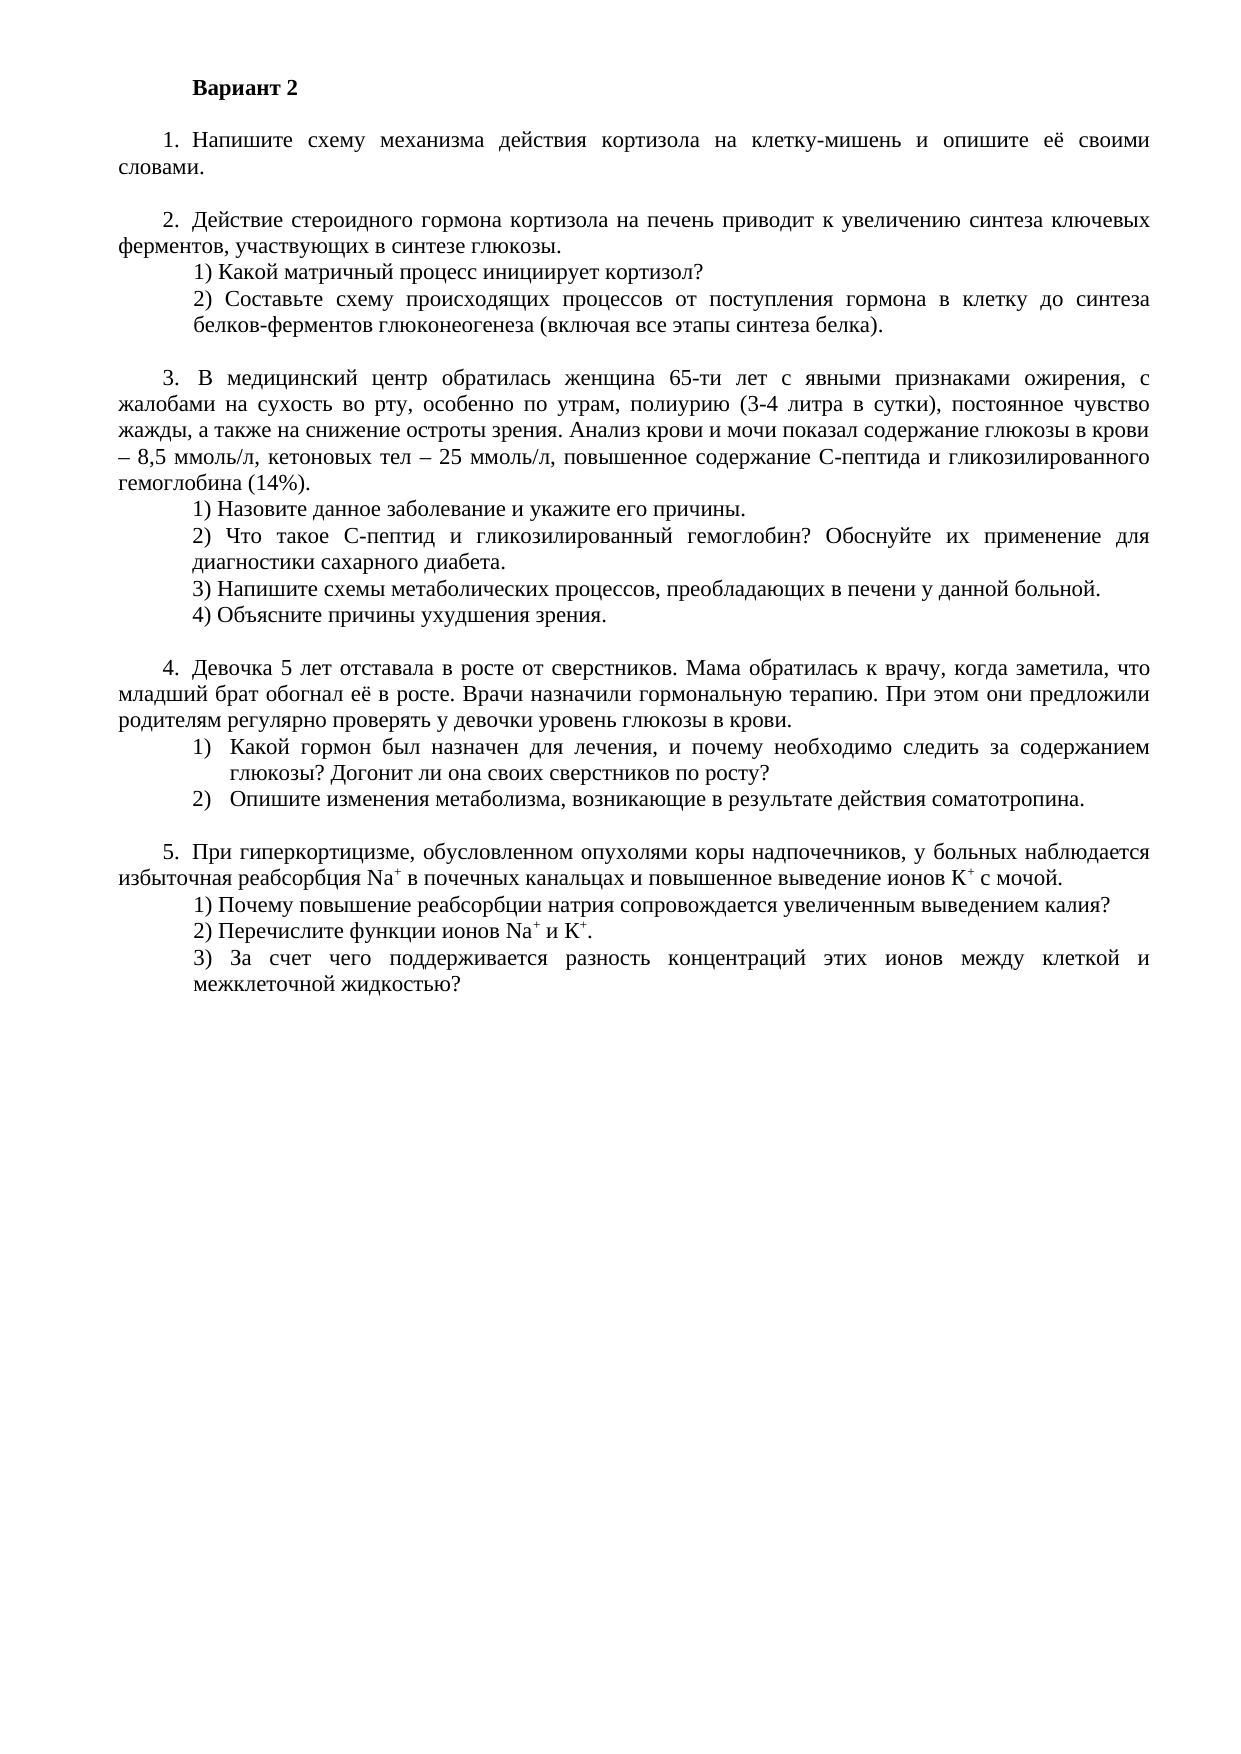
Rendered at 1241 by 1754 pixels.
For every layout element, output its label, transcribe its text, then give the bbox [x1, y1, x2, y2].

list 1) Почему повышение реабсорбции натрия сопровождается увеличенным выведением калия? [193, 891, 1152, 917]
list 1) Какой матричный процесс инициирует кортизол? [193, 258, 1152, 285]
list 3) За счет чего поддерживается разность концентраций этих ионов между клеткой и межклеточной жидкостью? [193, 943, 1152, 996]
list Действие стероидного гормона кортизола на печень приводит к увеличению синтеза ключевых ферментов, участвующих в синтезе глюкозы. [118, 206, 1152, 258]
list 2) Перечислите функции ионов Na+ и К+. [193, 917, 1152, 943]
text Вариант 2 [118, 74, 1152, 100]
list 2) Составьте схему происходящих процессов от поступления гормона в клетку до синтеза белков-ферментов глюконеогенеза (включая все этапы синтеза белка). [193, 285, 1152, 337]
list При гиперкортицизме, обусловленном опухолями коры надпочечников, у больных наблюдается избыточная реабсорбция Na+ в почечных канальцах и повышенное выведение ионов К+ с мочой. [118, 838, 1152, 891]
list Напишите схему механизма действия кортизола на клетку-мишень и опишите её своими словами. [118, 127, 1152, 179]
list Какой гормон был назначен для лечения, и почему необходимо следить за содержанием глюкозы? Догонит ли она своих сверстников по росту? [192, 733, 1152, 785]
text 2) Что такое С-пептид и гликозилированный гемоглобин? Обоснуйте их применение для диагностики сахарного диабета. [192, 522, 1152, 574]
text 1) Назовите данное заболевание и укажите его причины. [192, 496, 1152, 522]
text 3) Напишите схемы метаболических процессов, преобладающих в печени у данной больной. [192, 574, 1152, 601]
list В медицинский центр обратилась женщина 65-ти лет с явными признаками ожирения, с жалобами на сухость во рту, особенно по утрам, полиурию (3-4 литра в сутки), постоянное чувство жажды, а также на снижение остроты зрения. Анализ крови и мочи показал содержание глюкозы в крови – 8,5 ммоль/л, кетоновых тел – 25 ммоль/л, повышенное содержание С-пептида и гликозилированного гемоглобина (14%). [118, 364, 1152, 496]
list Девочка 5 лет отставала в росте от сверстников. Мама обратилась к врачу, когда заметила, что младший брат обогнал её в росте. Врачи назначили гормональную терапию. При этом они предложили родителям регулярно проверять у девочки уровень глюкозы в крови. [118, 654, 1152, 733]
list Опишите изменения метаболизма, возникающие в результате действия соматотропина. [192, 785, 1152, 812]
text 4) Объясните причины ухудшения зрения. [192, 601, 1152, 627]
